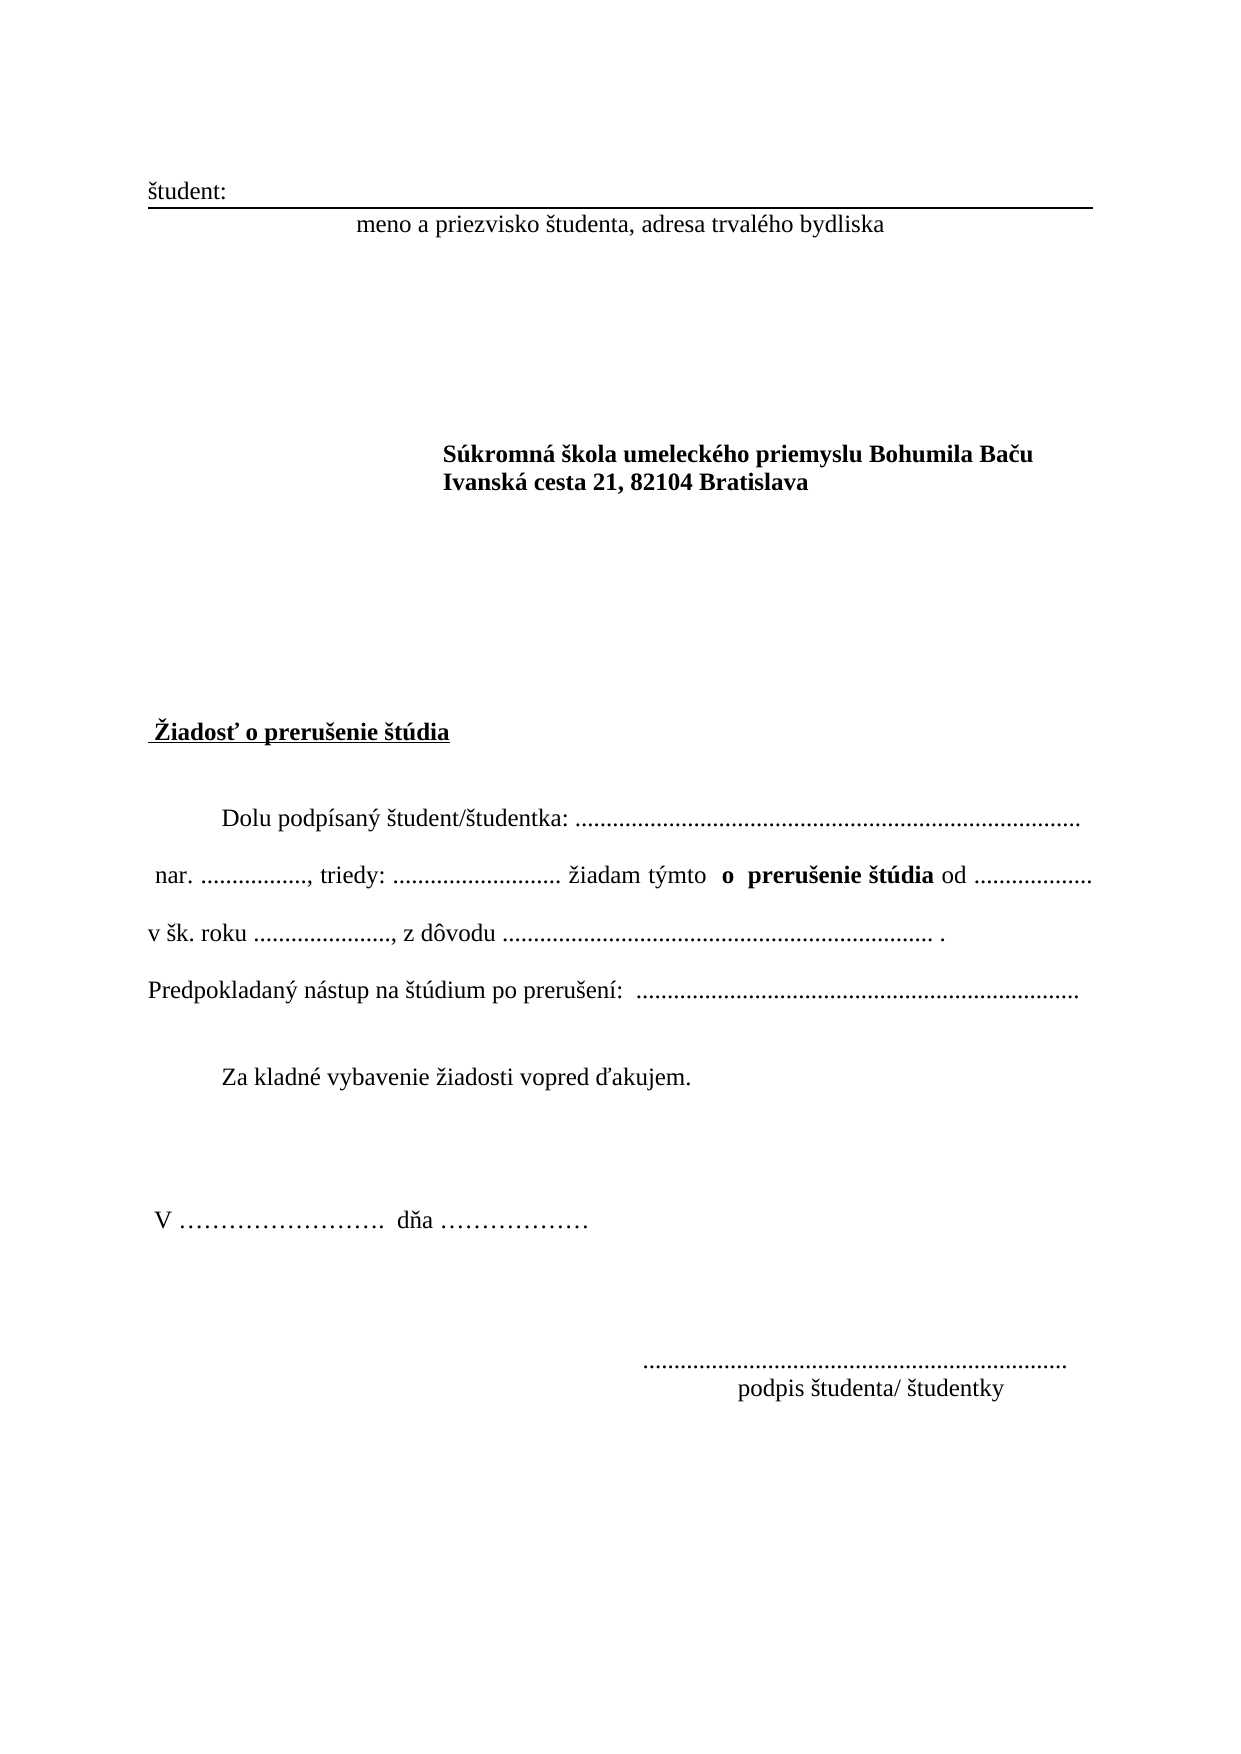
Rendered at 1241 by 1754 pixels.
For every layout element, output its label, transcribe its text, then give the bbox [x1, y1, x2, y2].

text meno a priezvisko študenta, adresa trvalého bydliska [148, 209, 1093, 237]
text nar. ................., triedy: ........................... žiadam týmto o prerušenie štúdia od ................... v šk. roku ......................, z dôvodu ..................................................................... . [148, 861, 1093, 947]
text podpis študenta/ študentky [664, 1373, 1093, 1402]
text Dolu podpísaný študent/študentka: ................................................................................. [148, 803, 1093, 832]
text študent: [148, 176, 1093, 207]
text Súkromná škola umeleckého priemyslu Bohumila Baču [443, 439, 1093, 467]
text .................................................................... [369, 1321, 1093, 1373]
text Predpokladaný nástup na štúdium po prerušení: ....................................................................... [148, 976, 1093, 1004]
text V ……………………. dňa ……………… [148, 1206, 1093, 1234]
text Ivanská cesta 21, 82104 Bratislava [443, 467, 1093, 496]
text Žiadosť o prerušenie štúdia [148, 717, 1093, 746]
text Za kladné vybavenie žiadosti vopred ďakujem. [148, 1062, 1093, 1091]
